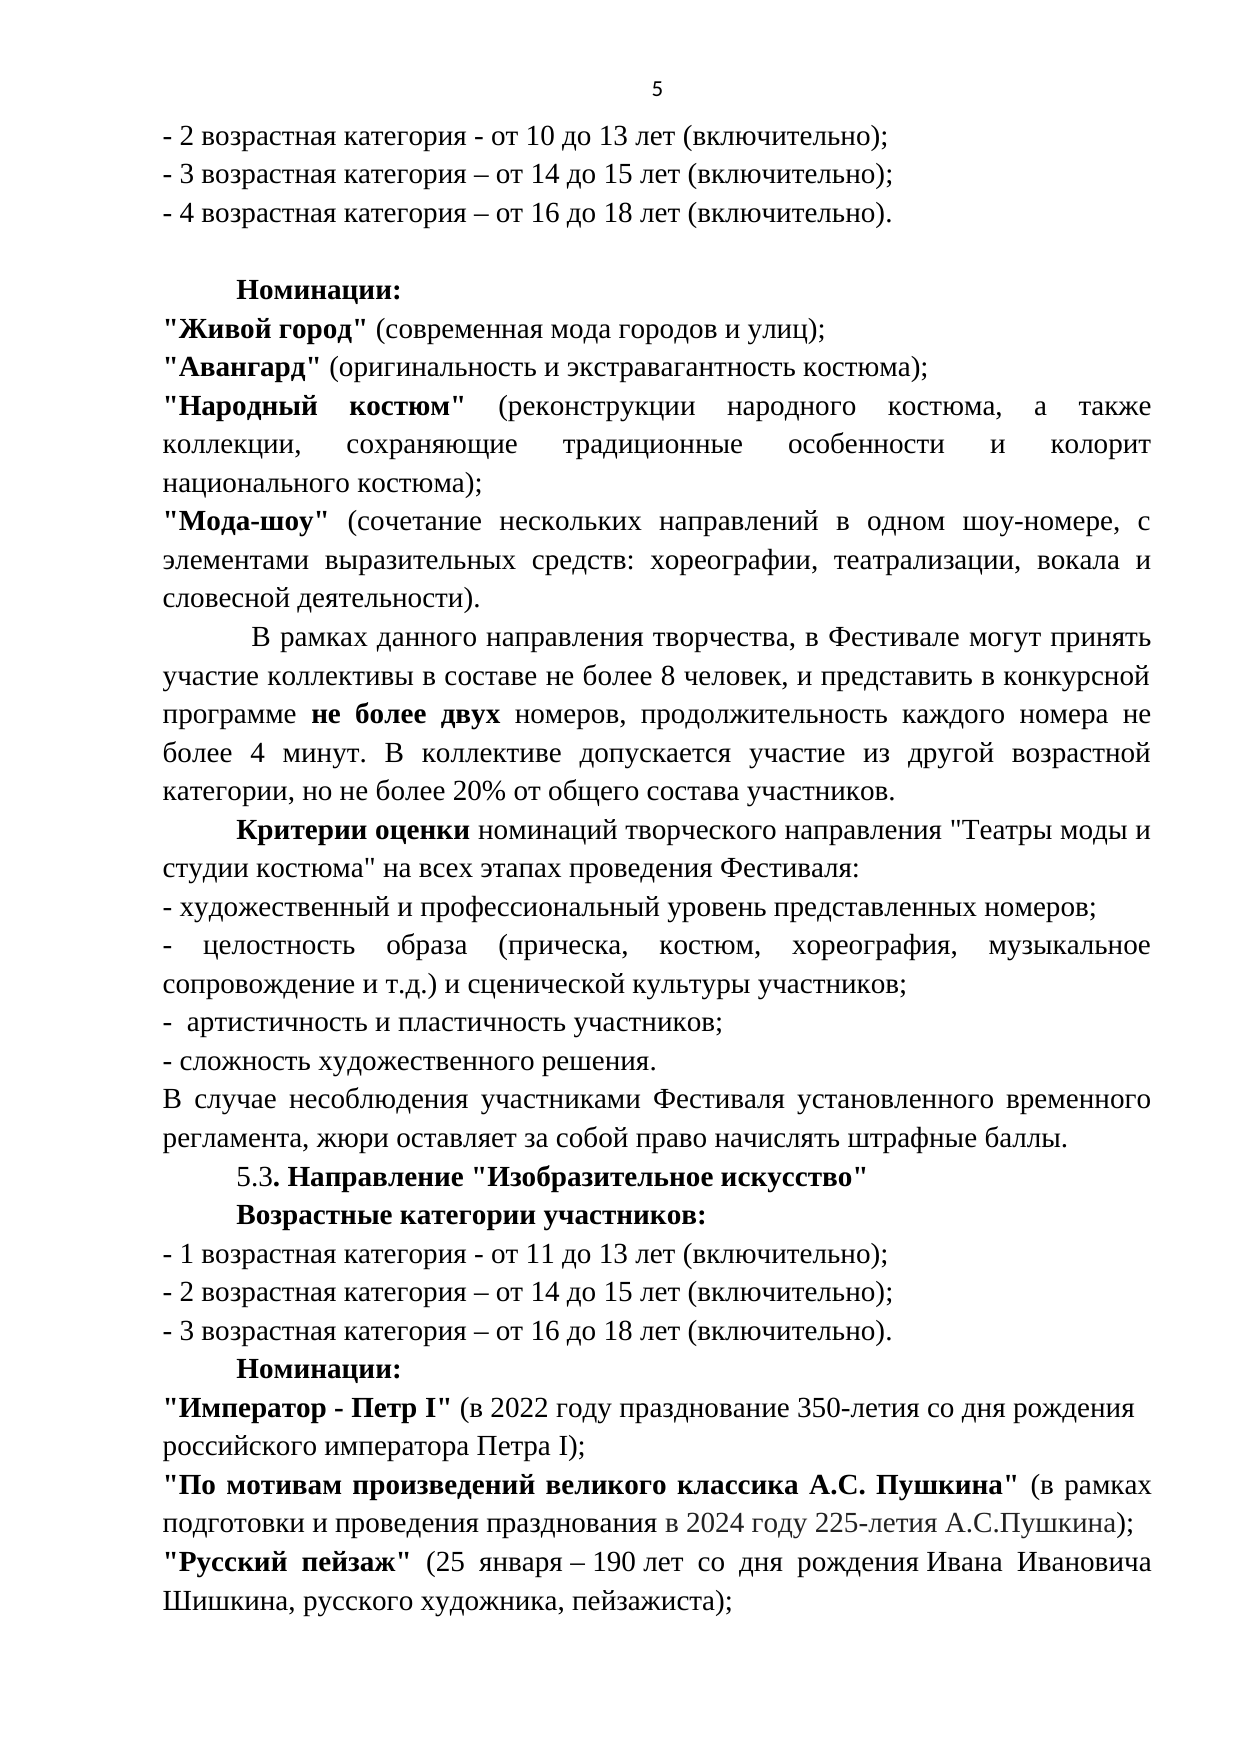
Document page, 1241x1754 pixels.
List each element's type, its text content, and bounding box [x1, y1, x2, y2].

text - целостность образа (прическа, костюм, хореография, музыкальное сопровождение и т.д.) и сценической культуры участников; [162, 927, 1152, 999]
text В рамках данного направления творчества, в Фестивале могут принять участие коллективы в составе не более 8 человек, и представить в конкурсной программе не более двух номеров, продолжительность каждого номера не более 4 минут. В коллективе допускается участие из другой возрастной категории, но не более 20% от общего состава участников. [162, 619, 1152, 807]
text "По мотивам произведений великого классика А.С. Пушкина" (в рамках подготовки и проведения празднования в 2024 году 225-летия А.С.Пушкина); [162, 1467, 1152, 1539]
text Номинации: [162, 1351, 1152, 1385]
text Номинации: [162, 272, 1152, 306]
text 5.3. Направление "Изобразительное искусство" [162, 1159, 1152, 1192]
text - 1 возрастная категория - от 11 до 13 лет (включительно); [162, 1236, 1152, 1269]
text - 2 возрастная категория - от 10 до 13 лет (включительно); [162, 118, 1152, 152]
text Критерии оценки номинаций творческого направления "Театры моды и студии костюма" на всех этапах проведения Фестиваля: [162, 812, 1152, 884]
text "Русский пейзаж" (25 января – 190 лет со дня рождения Ивана Ивановича Шишкина, русского художника, пейзажиста); [162, 1544, 1152, 1616]
text - артистичность и пластичность участников; [162, 1004, 1152, 1038]
text "Император - Петр I" (в 2022 году празднование 350-летия со дня рождения российского императора Петра I); [162, 1390, 1152, 1462]
text "Живой город" (современная мода городов и улиц); [162, 311, 1152, 344]
text "Мода-шоу" (сочетание нескольких направлений в одном шоу-номере, с элементами выразительных средств: хореографии, театрализации, вокала и словесной деятельности). [162, 503, 1152, 614]
text - 3 возрастная категория – от 14 до 15 лет (включительно); [162, 157, 1152, 190]
text - сложность художественного решения. [162, 1043, 1152, 1077]
text "Авангард" (оригинальность и экстравагантность костюма); [162, 349, 1152, 383]
text "Народный костюм" (реконструкции народного костюма, а также коллекции, сохраняющие традиционные особенности и колорит национального костюма); [162, 388, 1152, 498]
text - художественный и профессиональный уровень представленных номеров; [162, 889, 1152, 922]
text - 2 возрастная категория – от 14 до 15 лет (включительно); [162, 1274, 1152, 1308]
text - 3 возрастная категория – от 16 до 18 лет (включительно). [162, 1313, 1152, 1346]
text Возрастные категории участников: [162, 1197, 1152, 1231]
text В случае несоблюдения участниками Фестиваля установленного временного регламента, жюри оставляет за собой право начислять штрафные баллы. [162, 1082, 1152, 1154]
text - 4 возрастная категория – от 16 до 18 лет (включительно). [162, 195, 1152, 229]
